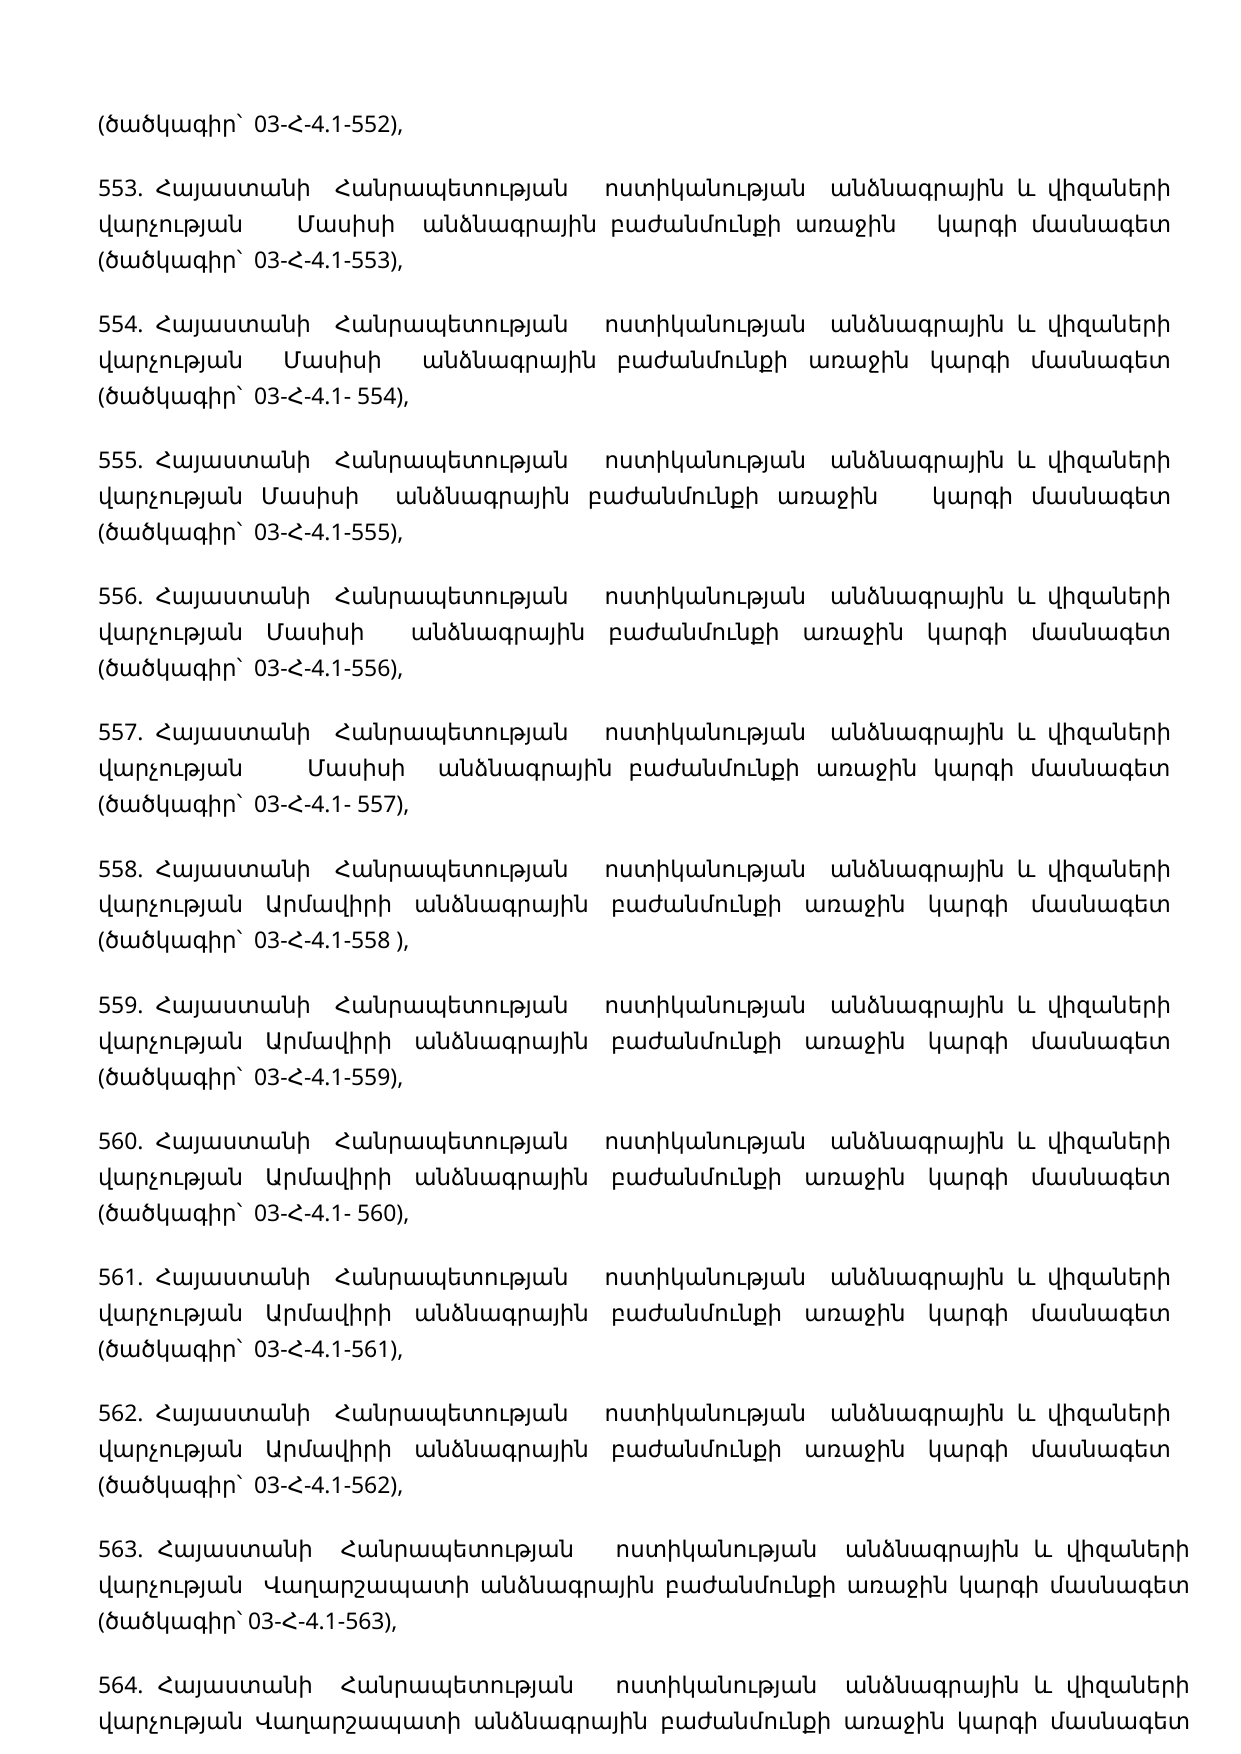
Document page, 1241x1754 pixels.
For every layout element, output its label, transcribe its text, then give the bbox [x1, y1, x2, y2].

table_cell 560. Հայաստանի Հանրապետության ոստիկանության անձնագրային և վիզաների վարչության Արմավիրի անձնագրային բաժանմունքի առաջին կարգի մասնագետ (ծածկագիր՝ 03-Հ-4.1- 560), [94, 1121, 1195, 1257]
table_cell 557. Հայաստանի Հանրապետության ոստիկանության անձնագրային և վիզաների վարչության Մասիսի անձնագրային բաժանմունքի առաջին կարգի մասնագետ (ծածկագիր՝ 03-Հ-4.1- 557), [94, 712, 1195, 848]
table_cell 559. Հայաստանի Հանրապետության ոստիկանության անձնագրային և վիզաների վարչության Արմավիրի անձնագրային բաժանմունքի առաջին կարգի մասնագետ (ծածկագիր՝ 03-Հ-4.1-559), [94, 985, 1195, 1121]
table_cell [94, 103, 1195, 168]
table_cell 562. Հայաստանի Հանրապետության ոստիկանության անձնագրային և վիզաների վարչության Արմավիրի անձնագրային բաժանմունքի առաջին կարգի մասնագետ (ծածկագիր՝ 03-Հ-4.1-562), [94, 1393, 1195, 1529]
table_cell 553. Հայաստանի Հանրապետության ոստիկանության անձնագրային և վիզաների վարչության Մասիսի անձնագրային բաժանմունքի առաջին կարգի մասնագետ (ծածկագիր՝ 03-Հ-4.1-553), [94, 168, 1195, 304]
table_cell 558. Հայաստանի Հանրապետության ոստիկանության անձնագրային և վիզաների վարչության Արմավիրի անձնագրային բաժանմունքի առաջին կարգի մասնագետ (ծածկագիր՝ 03-Հ-4.1-558 ), [94, 848, 1195, 984]
table_cell 561. Հայաստանի Հանրապետության ոստիկանության անձնագրային և վիզաների վարչության Արմավիրի անձնագրային բաժանմունքի առաջին կարգի մասնագետ (ծածկագիր՝ 03-Հ-4.1-561), [94, 1257, 1195, 1393]
table_cell 563. Հայաստանի Հանրապետության ոստիկանության անձնագրային և վիզաների վարչության Վաղարշապատի անձնագրային բաժանմունքի առաջին կարգի մասնագետ (ծածկագիր՝ 03-Հ-4.1-563), [94, 1529, 1195, 1665]
table_cell 555. Հայաստանի Հանրապետության ոստիկանության անձնագրային և վիզաների վարչության Մասիսի անձնագրային բաժանմունքի առաջին կարգի մասնագետ (ծածկագիր՝ 03-Հ-4.1-555), [94, 440, 1195, 576]
table_cell 554. Հայաստանի Հանրապետության ոստիկանության անձնագրային և վիզաների վարչության Մասիսի անձնագրային բաժանմունքի առաջին կարգի մասնագետ (ծածկագիր՝ 03-Հ-4.1- 554), [94, 304, 1195, 440]
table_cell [94, 1665, 1195, 1741]
table_cell 556. Հայաստանի Հանրապետության ոստիկանության անձնագրային և վիզաների վարչության Մասիսի անձնագրային բաժանմունքի առաջին կարգի մասնագետ (ծածկագիր՝ 03-Հ-4.1-556), [94, 576, 1195, 712]
